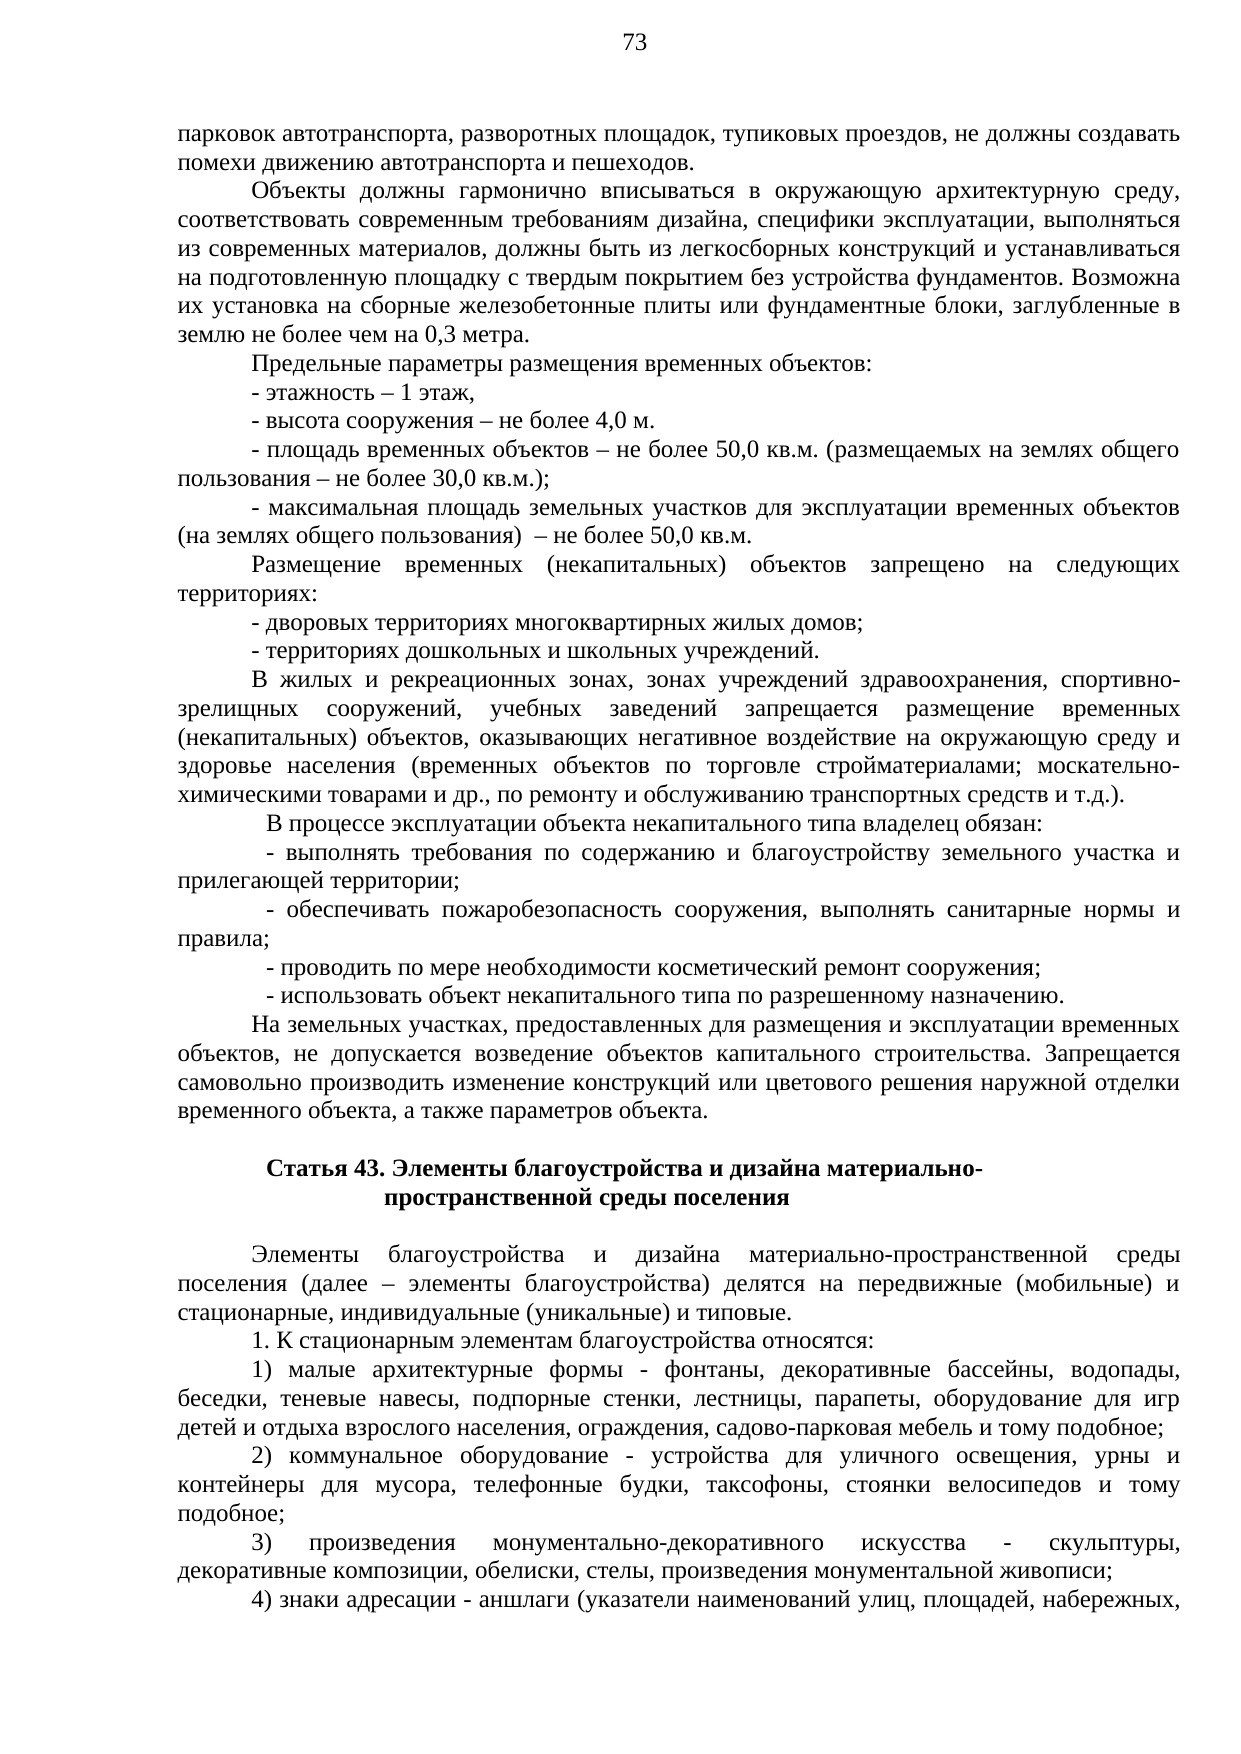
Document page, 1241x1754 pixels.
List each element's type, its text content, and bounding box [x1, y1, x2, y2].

text Элементы благоустройства и дизайна материально-пространственной среды поселения (далее – элементы благоустройства) делятся на передвижные (мобильные) и стационарные, индивидуальные (уникальные) и типовые. [177, 1239, 1181, 1326]
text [177, 118, 1181, 176]
text Статья 43. Элементы благоустройства и дизайна материально-пространственной среды поселения [133, 1153, 1181, 1211]
text 1. К стационарным элементам благоустройства относятся: [177, 1326, 1181, 1354]
text - максимальная площадь земельных участков для эксплуатации временных объектов (на землях общего пользования) – не более 50,0 кв.м. [177, 492, 1181, 549]
text - использовать объект некапитального типа по разрешенному назначению. [177, 981, 1181, 1009]
text На земельных участках, предоставленных для размещения и эксплуатации временных объектов, не допускается возведение объектов капитального строительства. Запрещается самовольно производить изменение конструкций или цветового решения наружной отделки временного объекта, а также параметров объекта. [177, 1009, 1181, 1124]
text 3) произведения монументально-декоративного искусства - скульптуры, декоративные композиции, обелиски, стелы, произведения монументальной живописи; [177, 1527, 1181, 1584]
text - обеспечивать пожаробезопасность сооружения, выполнять санитарные нормы и правила; [177, 894, 1181, 952]
text В процессе эксплуатации объекта некапитального типа владелец обязан: [177, 808, 1181, 837]
text - выполнять требования по содержанию и благоустройству земельного участка и прилегающей территории; [177, 837, 1181, 894]
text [177, 1584, 1181, 1613]
text Предельные параметры размещения временных объектов: [177, 348, 1181, 377]
text 1) малые архитектурные формы - фонтаны, декоративные бассейны, водопады, беседки, теневые навесы, подпорные стенки, лестницы, парапеты, оборудование для игр детей и отдыха взрослого населения, ограждения, садово-парковая мебель и тому подобное; [177, 1354, 1181, 1441]
text 2) коммунальное оборудование - устройства для уличного освещения, урны и контейнеры для мусора, телефонные будки, таксофоны, стоянки велосипедов и тому подобное; [177, 1441, 1181, 1527]
text Объекты должны гармонично вписываться в окружающую архитектурную среду, соответствовать современным требованиям дизайна, специфики эксплуатации, выполняться из современных материалов, должны быть из легкосборных конструкций и устанавливаться на подготовленную площадку с твердым покрытием без устройства фундаментов. Возможна их установка на сборные железобетонные плиты или фундаментные блоки, заглубленные в землю не более чем на 0,3 метра. [177, 176, 1181, 348]
text - площадь временных объектов – не более 50,0 кв.м. (размещаемых на землях общего пользования – не более 30,0 кв.м.); [177, 434, 1181, 492]
text Размещение временных (некапитальных) объектов запрещено на следующих территориях: [177, 549, 1181, 607]
text - этажность – 1 этаж, [177, 377, 1181, 406]
text - проводить по мере необходимости косметический ремонт сооружения; [177, 952, 1181, 981]
text В жилых и рекреационных зонах, зонах учреждений здравоохранения, спортивно-зрелищных сооружений, учебных заведений запрещается размещение временных (некапитальных) объектов, оказывающих негативное воздействие на окружающую среду и здоровье населения (временных объектов по торговле стройматериалами; москательно-химическими товарами и др., по ремонту и обслуживанию транспортных средств и т.д.). [177, 664, 1181, 808]
text - дворовых территориях многоквартирных жилых домов; [177, 607, 1181, 636]
text - высота сооружения – не более 4,0 м. [177, 406, 1181, 434]
text - территориях дошкольных и школьных учреждений. [177, 636, 1181, 664]
